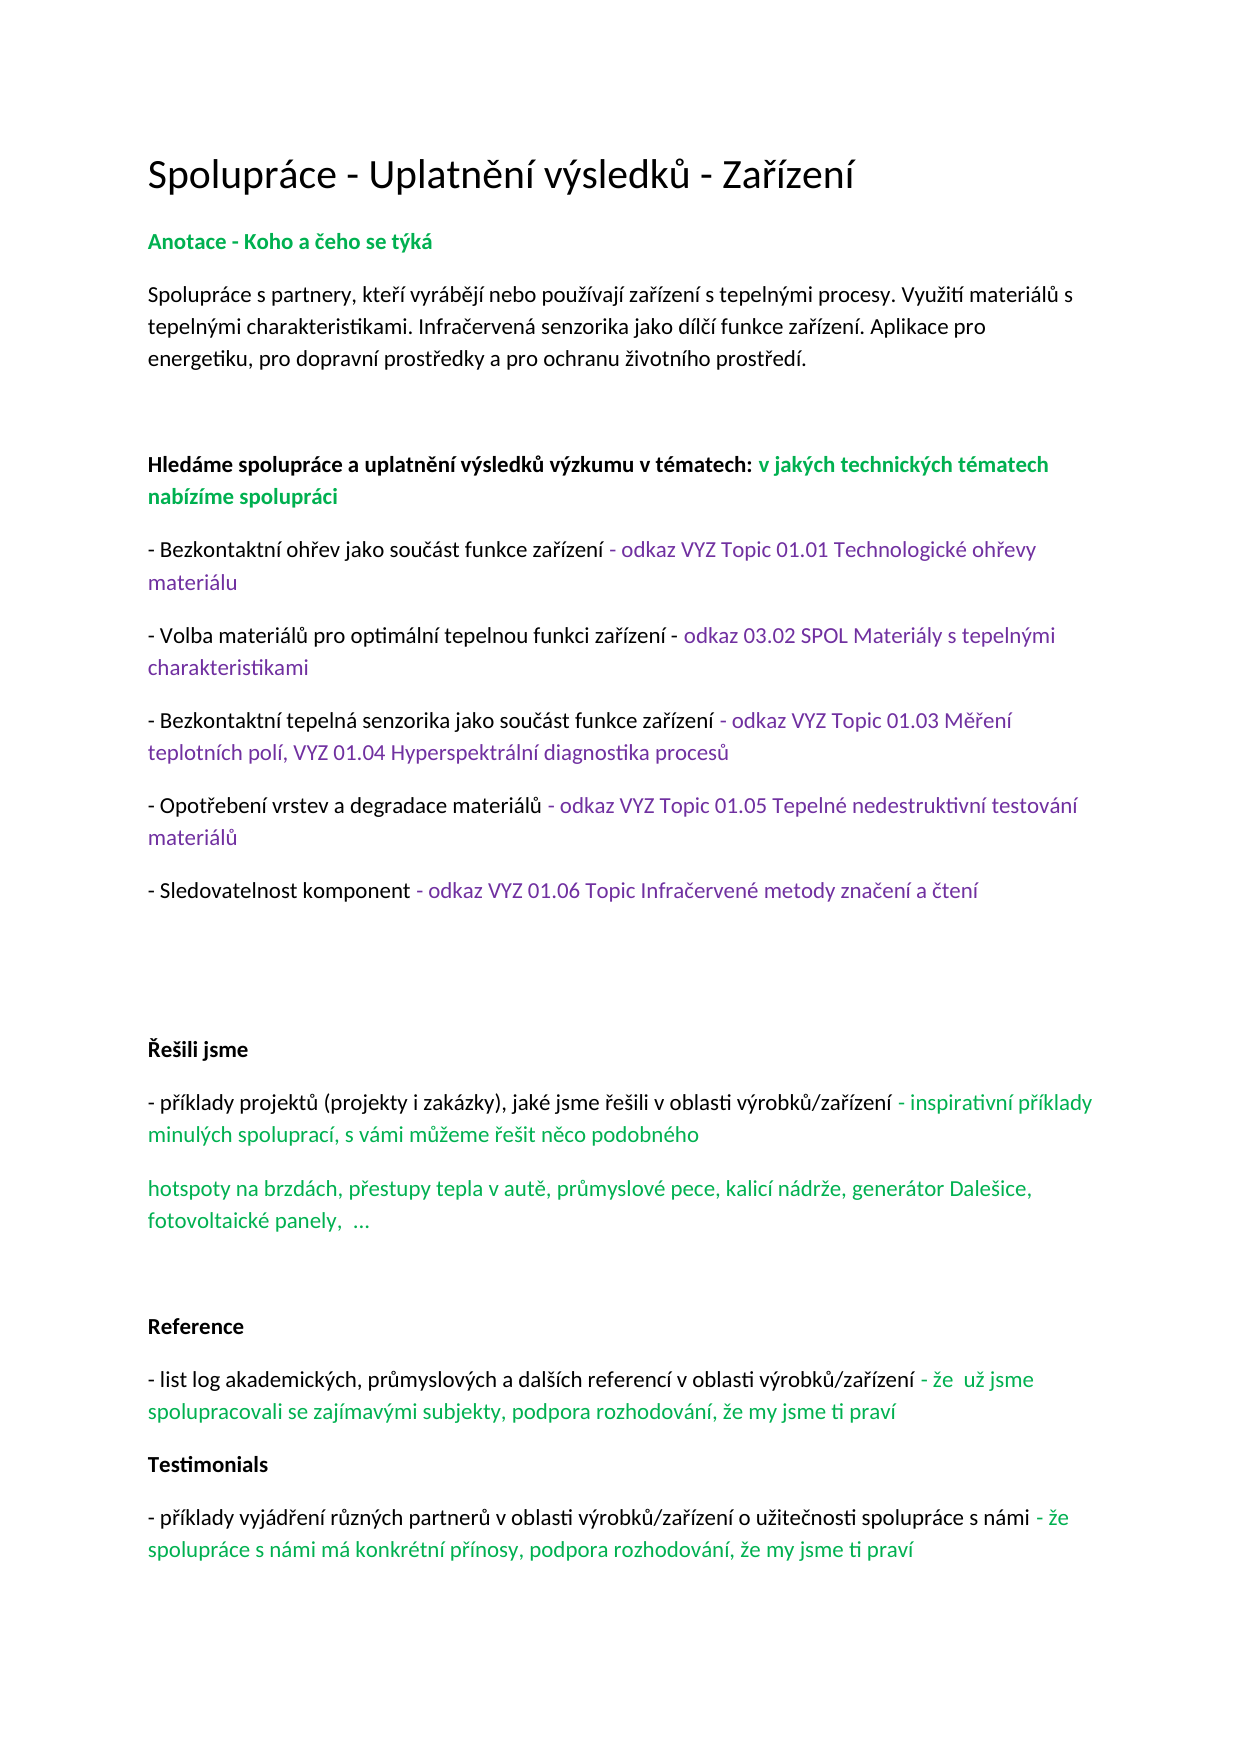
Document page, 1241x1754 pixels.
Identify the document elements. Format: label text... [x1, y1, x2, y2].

text Hledáme spolupráce a uplatnění výsledků výzkumu v tématech: v jakých technických tématech nabízíme spolupráci [148, 450, 1093, 511]
text - Opotřebení vrstev a degradace materiálů - odkaz VYZ Topic 01.05 Tepelné nedestruktivní testování materiálů [148, 791, 1093, 851]
text hotspoty na brzdách, přestupy tepla v autě, průmyslové pece, kalicí nádrže, generátor Dalešice, fotovoltaické panely, ... [148, 1174, 1093, 1234]
text - příklady projektů (projekty i zakázky), jaké jsme řešili v oblasti výrobků/zařízení - inspirativní příklady minulých spoluprací, s vámi můžeme řešit něco podobného [148, 1088, 1093, 1149]
text - list log akademických, průmyslových a dalších referencí v oblasti výrobků/zařízení - že už jsme spolupracovali se zajímavými subjekty, podpora rozhodování, že my jsme ti praví [148, 1365, 1093, 1425]
text - Volba materiálů pro optimální tepelnou funkci zařízení - odkaz 03.02 SPOL Materiály s tepelnými charakteristikami [148, 621, 1093, 681]
text Reference [148, 1312, 1093, 1340]
text Řešili jsme [148, 1035, 1093, 1063]
text - Sledovatelnost komponent - odkaz VYZ 01.06 Topic Infračervené metody značení a čtení [148, 876, 1093, 904]
text - Bezkontaktní tepelná senzorika jako součást funkce zařízení - odkaz VYZ Topic 01.03 Měření teplotních polí, VYZ 01.04 Hyperspektrální diagnostika procesů [148, 706, 1093, 766]
text Anotace - Koho a čeho se týká [148, 227, 1093, 255]
text - příklady vyjádření různých partnerů v oblasti výrobků/zařízení o užitečnosti spolupráce s námi - že spolupráce s námi má konkrétní přínosy, podpora rozhodování, že my jsme ti praví [148, 1503, 1093, 1563]
text Testimonials [148, 1450, 1093, 1478]
text Spolupráce s partnery, kteří vyrábějí nebo používají zařízení s tepelnými procesy. Využití materiálů s tepelnými charakteristikami. Infračervená senzorika jako dílčí funkce zařízení. Aplikace pro energetiku, pro dopravní prostředky a pro ochranu životního prostředí. [148, 280, 1093, 372]
text Spolupráce - Uplatnění výsledků - Zařízení [148, 148, 1093, 198]
text - Bezkontaktní ohřev jako součást funkce zařízení - odkaz VYZ Topic 01.01 Technologické ohřevy materiálu [148, 536, 1093, 596]
